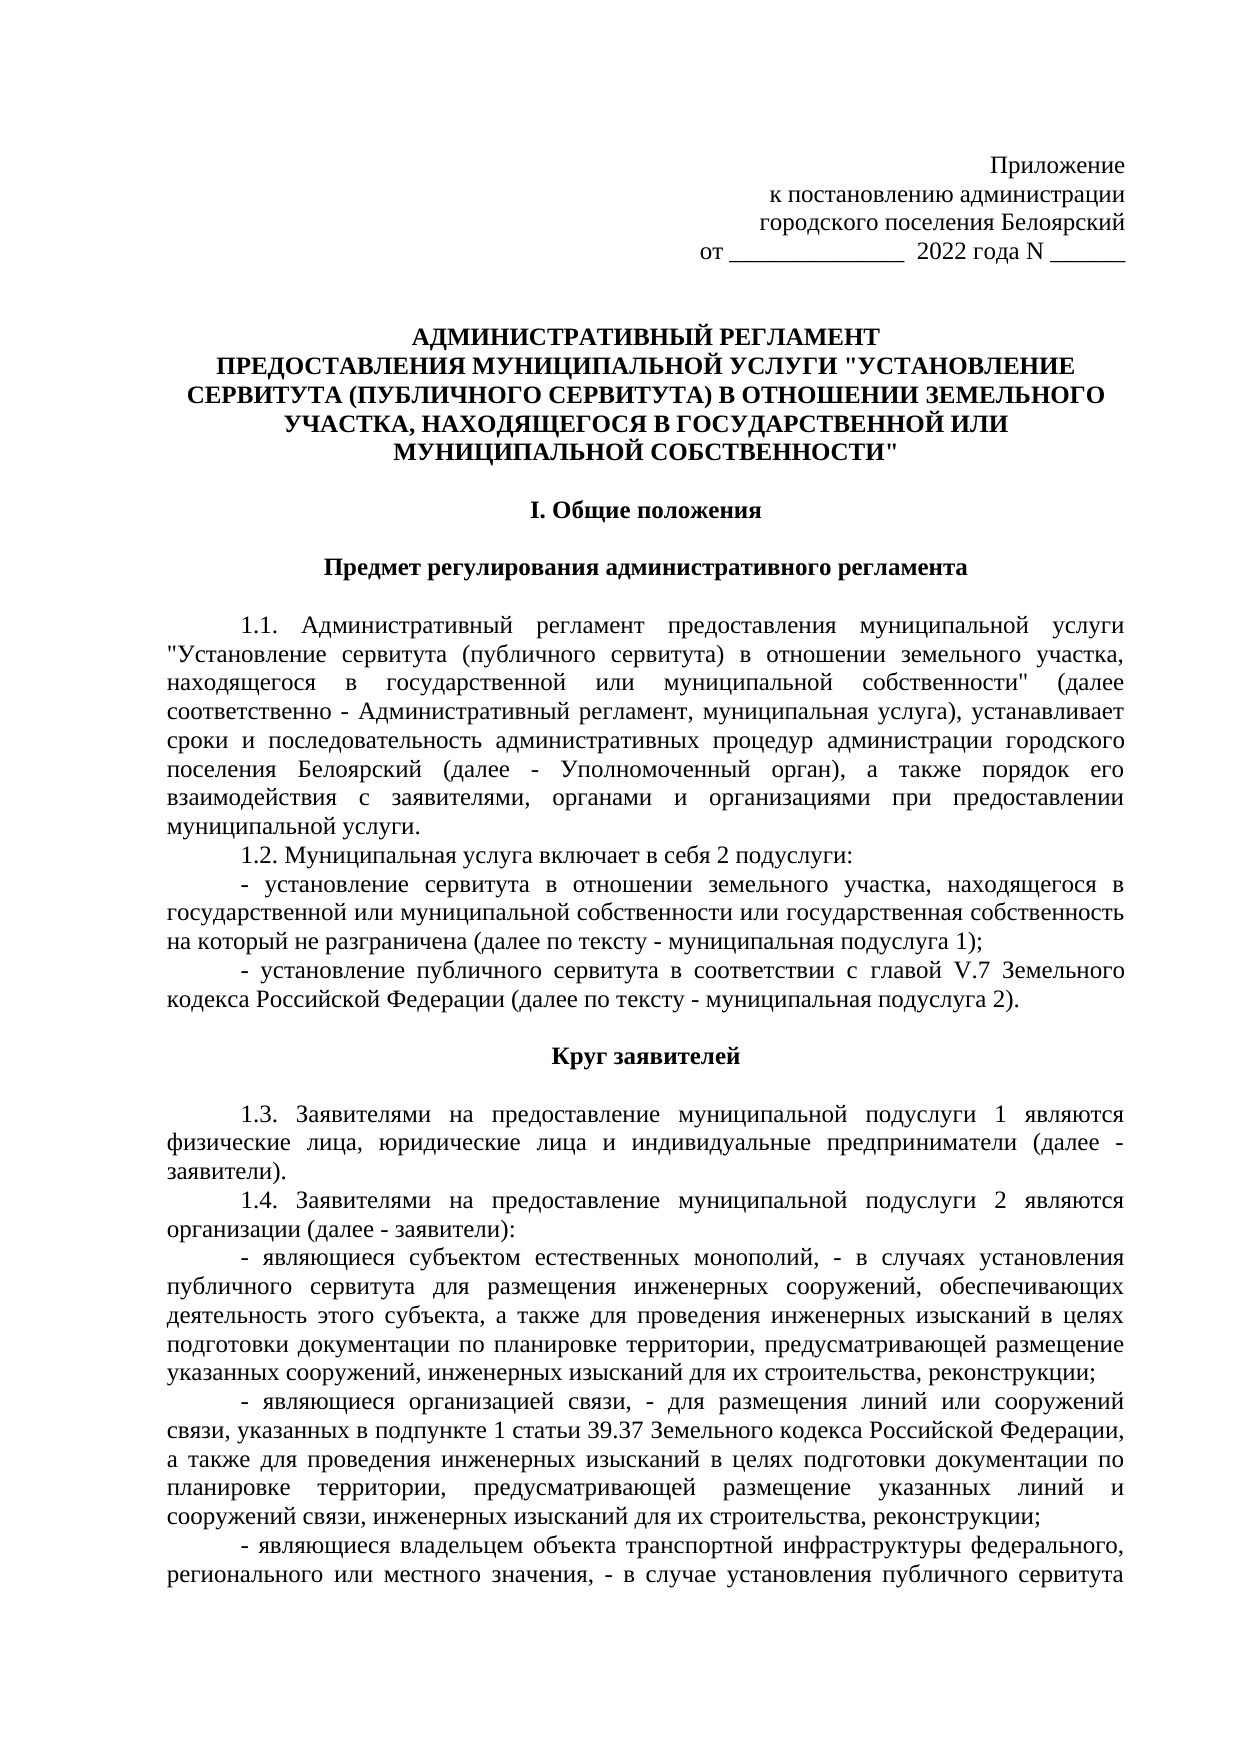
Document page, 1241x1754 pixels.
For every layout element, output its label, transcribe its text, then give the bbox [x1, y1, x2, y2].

text - являющиеся субъектом естественных монополий, - в случаях установления публичного сервитута для размещения инженерных сооружений, обеспечивающих деятельность этого субъекта, а также для проведения инженерных изысканий в целях подготовки документации по планировке территории, предусматривающей размещение указанных сооружений, инженерных изысканий для их строительства, реконструкции; [167, 1242, 1125, 1386]
text - установление публичного сервитута в соответствии с главой V.7 Земельного кодекса Российской Федерации (далее по тексту - муниципальная подуслуга 2). [167, 955, 1125, 1012]
text I. Общие положения [167, 495, 1125, 524]
text Круг заявителей [167, 1041, 1125, 1070]
text АДМИНИСТРАТИВНЫЙ РЕГЛАМЕНТ [167, 322, 1125, 351]
text от ______________ 2022 года N ______ [167, 236, 1125, 265]
text Предмет регулирования административного регламента [167, 552, 1125, 581]
text к постановлению администрации [167, 179, 1125, 207]
text ПРЕДОСТАВЛЕНИЯ МУНИЦИПАЛЬНОЙ УСЛУГИ "УСТАНОВЛЕНИЕ СЕРВИТУТА (ПУБЛИЧНОГО СЕРВИТУТА) В ОТНОШЕНИИ ЗЕМЕЛЬНОГО УЧАСТКА, НАХОДЯЩЕГОСЯ В ГОСУДАРСТВЕННОЙ ИЛИ МУНИЦИПАЛЬНОЙ СОБСТВЕННОСТИ" [167, 351, 1125, 466]
text 1.1. Административный регламент предоставления муниципальной услуги "Установление сервитута (публичного сервитута) в отношении земельного участка, находящегося в государственной или муниципальной собственности" (далее соответственно - Административный регламент, муниципальная услуга), устанавливает сроки и последовательность административных процедур администрации городского поселения Белоярский (далее - Уполномоченный орган), а также порядок его взаимодействия с заявителями, органами и организациями при предоставлении муниципальной услуги. [167, 610, 1125, 840]
text 1.3. Заявителями на предоставление муниципальной подуслуги 1 являются физические лица, юридические лица и индивидуальные предприниматели (далее - заявители). [167, 1099, 1125, 1185]
text Приложение [187, 150, 1125, 179]
text 1.4. Заявителями на предоставление муниципальной подуслуги 2 являются организации (далее - заявители): [167, 1185, 1125, 1242]
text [167, 1530, 1125, 1587]
text - являющиеся организацией связи, - для размещения линий или сооружений связи, указанных в подпункте 1 статьи 39.37 Земельного кодекса Российской Федерации, а также для проведения инженерных изысканий в целях подготовки документации по планировке территории, предусматривающей размещение указанных линий и сооружений связи, инженерных изысканий для их строительства, реконструкции; [167, 1386, 1125, 1530]
text городского поселения Белоярский [167, 207, 1125, 236]
text - установление сервитута в отношении земельного участка, находящегося в государственной или муниципальной собственности или государственная собственность на который не разграничена (далее по тексту - муниципальная подуслуга 1); [167, 869, 1125, 955]
text 1.2. Муниципальная услуга включает в себя 2 подуслуги: [167, 840, 1125, 869]
